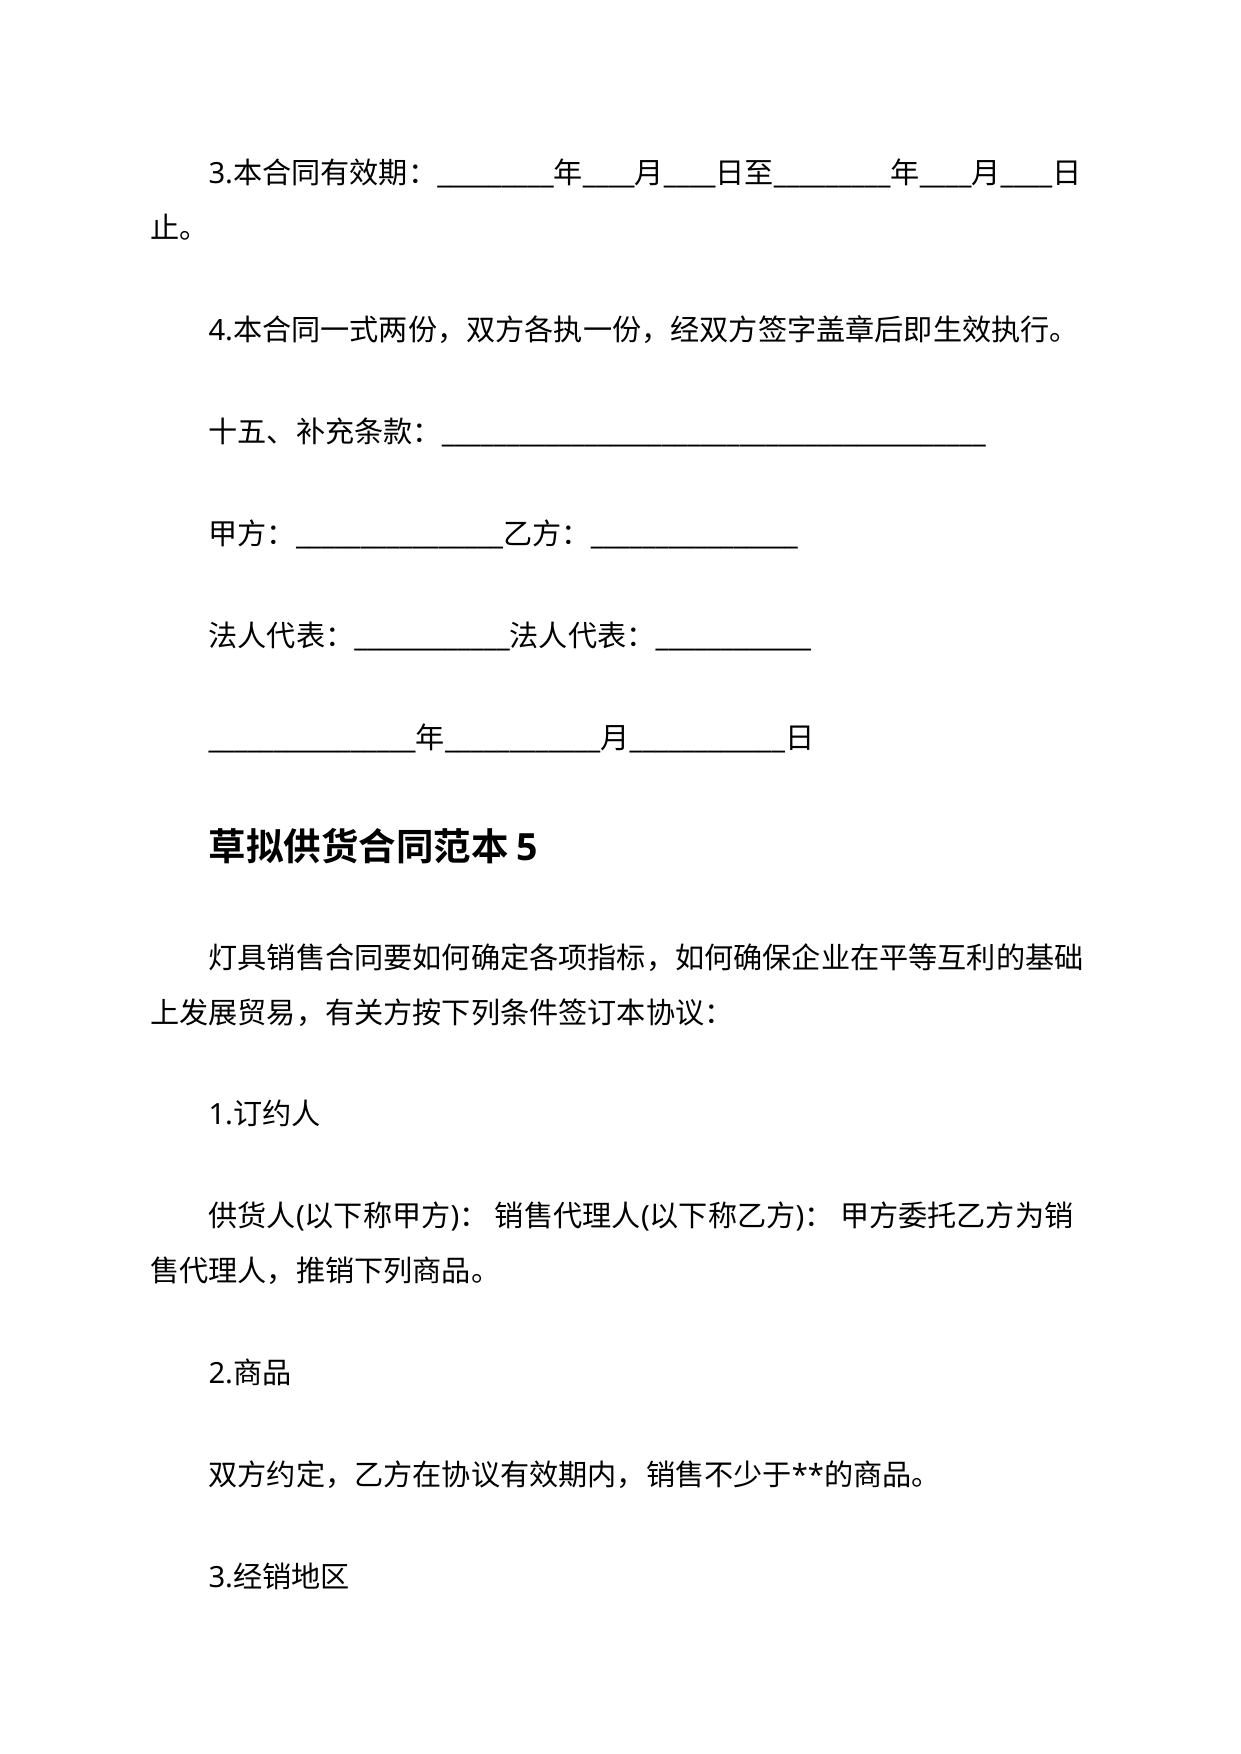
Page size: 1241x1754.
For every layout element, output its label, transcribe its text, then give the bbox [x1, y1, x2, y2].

text 2.商品 [150, 1350, 1090, 1392]
text ________________年____________月____________日 [150, 715, 1090, 757]
text 3.经销地区 [150, 1554, 1090, 1596]
text 供货人(以下称甲方)： 销售代理人(以下称乙方)： 甲方委托乙方为销售代理人，推销下列商品。 [150, 1193, 1090, 1290]
text 草拟供货合同范本5 [150, 817, 1090, 871]
text 甲方：________________乙方：________________ [150, 511, 1090, 553]
text 3.本合同有效期：_________年____月____日至_________年____月____日止。 [150, 150, 1090, 247]
text 双方约定，乙方在协议有效期内，销售不少于**的商品。 [150, 1452, 1090, 1494]
text 法人代表：____________法人代表：____________ [150, 613, 1090, 655]
text 十五、补充条款：__________________________________________ [150, 409, 1090, 451]
text 灯具销售合同要如何确定各项指标，如何确保企业在平等互利的基础上发展贸易，有关方按下列条件签订本协议： [150, 934, 1090, 1031]
text 4.本合同一式两份，双方各执一份，经双方签字盖章后即生效执行。 [150, 307, 1090, 349]
text 1.订约人 [150, 1091, 1090, 1133]
